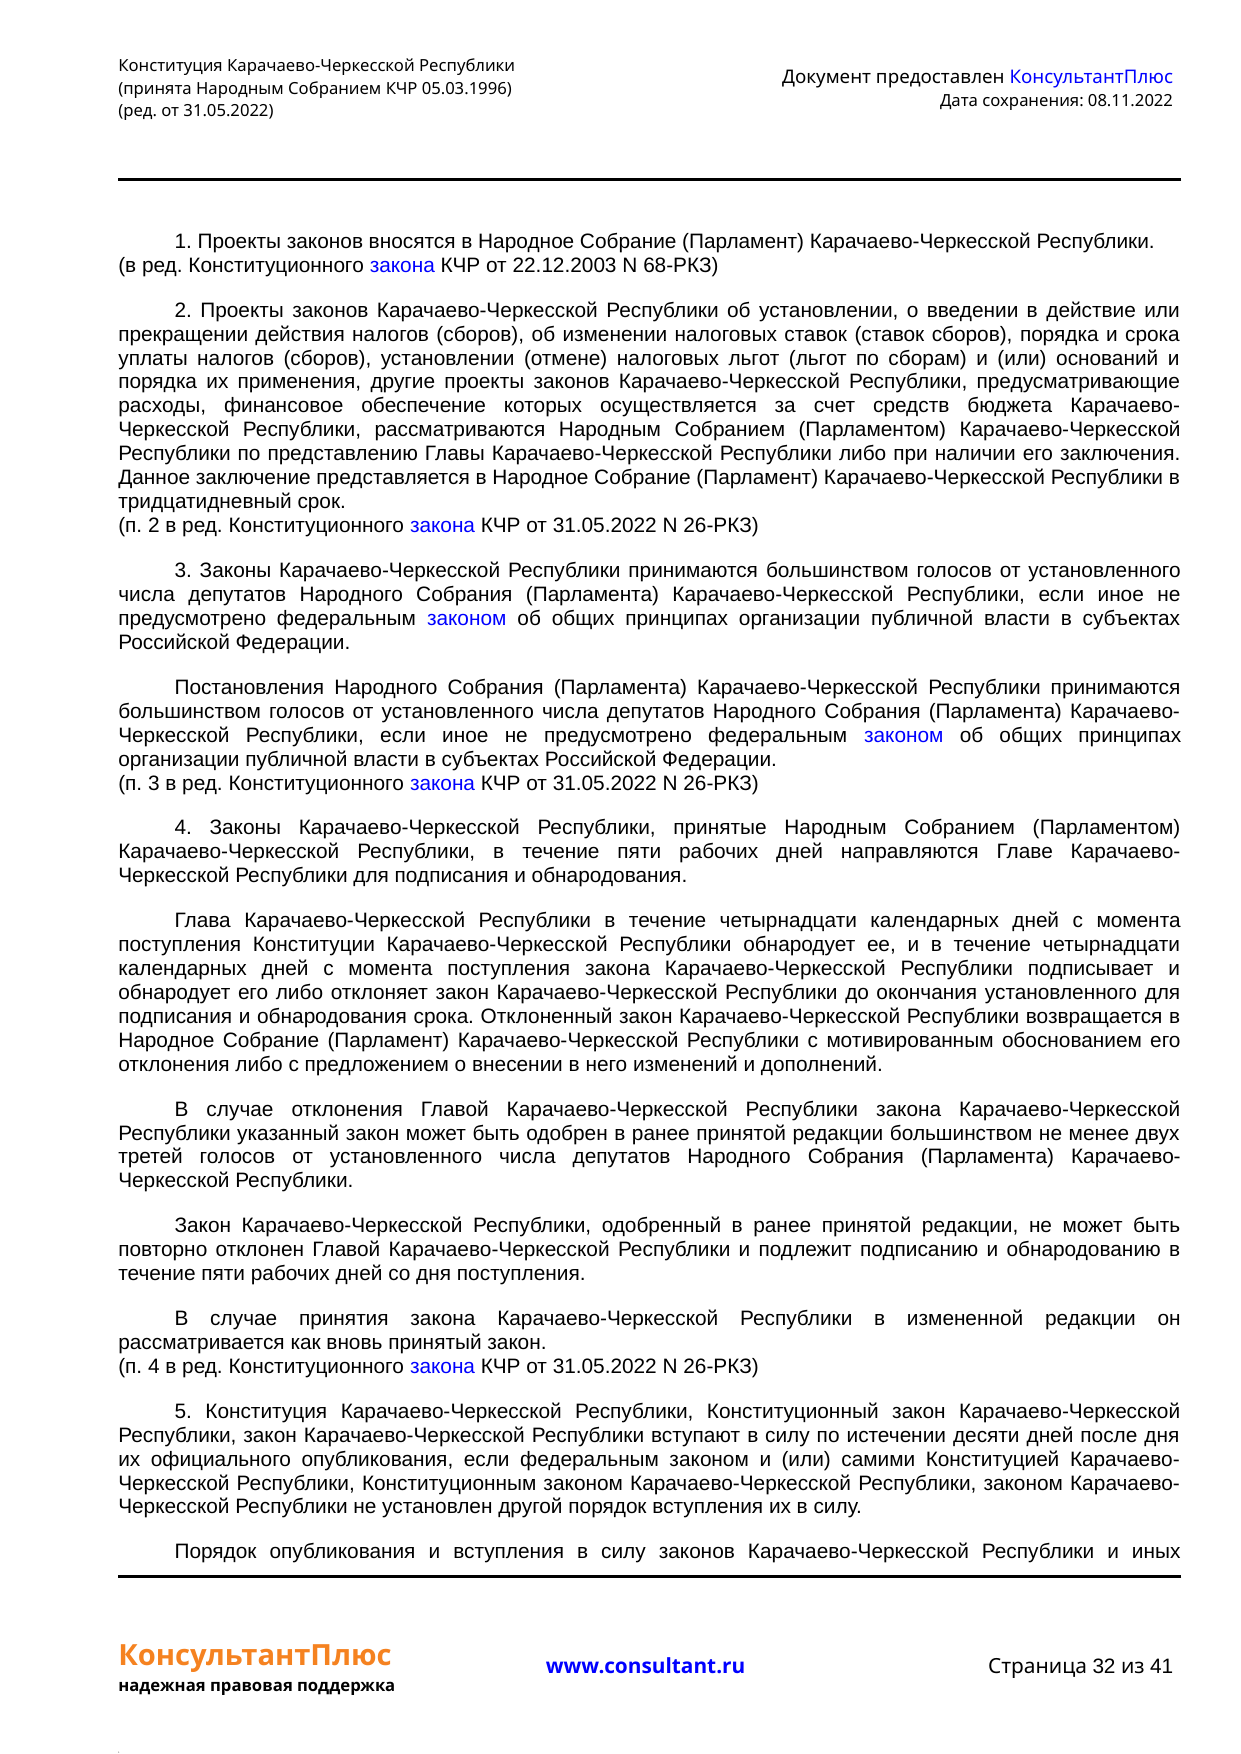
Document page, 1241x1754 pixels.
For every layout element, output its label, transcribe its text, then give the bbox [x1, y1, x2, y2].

text 5. Конституция Карачаево-Черкесской Республики, Конституционный закон Карачаево-Черкесской Республики, закон Карачаево-Черкесской Республики вступают в силу по истечении десяти дней после дня их официального опубликования, если федеральным законом и (или) самими Конституцией Карачаево-Черкесской Республики, Конституционным законом Карачаево-Черкесской Республики, законом Карачаево-Черкесской Республики не установлен другой порядок вступления их в силу. [118, 1398, 1181, 1518]
text 3. Законы Карачаево-Черкесской Республики принимаются большинством голосов от установленного числа депутатов Народного Собрания (Парламента) Карачаево-Черкесской Республики, если иное не предусмотрено федеральным законом об общих принципах организации публичной власти в субъектах Российской Федерации. [118, 558, 1181, 654]
text Глава Карачаево-Черкесской Республики в течение четырнадцати календарных дней с момента поступления Конституции Карачаево-Черкесской Республики обнародует ее, и в течение четырнадцати календарных дней с момента поступления закона Карачаево-Черкесской Республики подписывает и обнародует его либо отклоняет закон Карачаево-Черкесской Республики до окончания установленного для подписания и обнародования срока. Отклоненный закон Карачаево-Черкесской Республики возвращается в Народное Собрание (Парламент) Карачаево-Черкесской Республики с мотивированным обоснованием его отклонения либо с предложением о внесении в него изменений и дополнений. [118, 908, 1181, 1076]
text В случае отклонения Главой Карачаево-Черкесской Республики закона Карачаево-Черкесской Республики указанный закон может быть одобрен в ранее принятой редакции большинством не менее двух третей голосов от установленного числа депутатов Народного Собрания (Парламента) Карачаево-Черкесской Республики. [118, 1096, 1181, 1192]
text (в ред. Конституционного закона КЧР от 22.12.2003 N 68-РКЗ) [118, 253, 1181, 277]
text 1. Проекты законов вносятся в Народное Собрание (Парламент) Карачаево-Черкесской Республики. [118, 229, 1181, 253]
text 4. Законы Карачаево-Черкесской Республики, принятые Народным Собранием (Парламентом) Карачаево-Черкесской Республики, в течение пяти рабочих дней направляются Главе Карачаево-Черкесской Республики для подписания и обнародования. [118, 815, 1181, 887]
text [118, 1539, 1181, 1563]
text В случае принятия закона Карачаево-Черкесской Республики в измененной редакции он рассматривается как вновь принятый закон. [118, 1306, 1181, 1354]
text 2. Проекты законов Карачаево-Черкесской Республики об установлении, о введении в действие или прекращении действия налогов (сборов), об изменении налоговых ставок (ставок сборов), порядка и срока уплаты налогов (сборов), установлении (отмене) налоговых льгот (льгот по сборам) и (или) оснований и порядка их применения, другие проекты законов Карачаево-Черкесской Республики, предусматривающие расходы, финансовое обеспечение которых осуществляется за счет средств бюджета Карачаево-Черкесской Республики, рассматриваются Народным Собранием (Парламентом) Карачаево-Черкесской Республики по представлению Главы Карачаево-Черкесской Республики либо при наличии его заключения. Данное заключение представляется в Народное Собрание (Парламент) Карачаево-Черкесской Республики в тридцатидневный срок. [118, 297, 1181, 513]
text (п. 4 в ред. Конституционного закона КЧР от 31.05.2022 N 26-РКЗ) [118, 1354, 1181, 1378]
text Закон Карачаево-Черкесской Республики, одобренный в ранее принятой редакции, не может быть повторно отклонен Главой Карачаево-Черкесской Республики и подлежит подписанию и обнародованию в течение пяти рабочих дней со дня поступления. [118, 1213, 1181, 1285]
text (п. 2 в ред. Конституционного закона КЧР от 31.05.2022 N 26-РКЗ) [118, 513, 1181, 537]
text (п. 3 в ред. Конституционного закона КЧР от 31.05.2022 N 26-РКЗ) [118, 770, 1181, 794]
text Постановления Народного Собрания (Парламента) Карачаево-Черкесской Республики принимаются большинством голосов от установленного числа депутатов Народного Собрания (Парламента) Карачаево-Черкесской Республики, если иное не предусмотрено федеральным законом об общих принципах организации публичной власти в субъектах Российской Федерации. [118, 674, 1181, 770]
